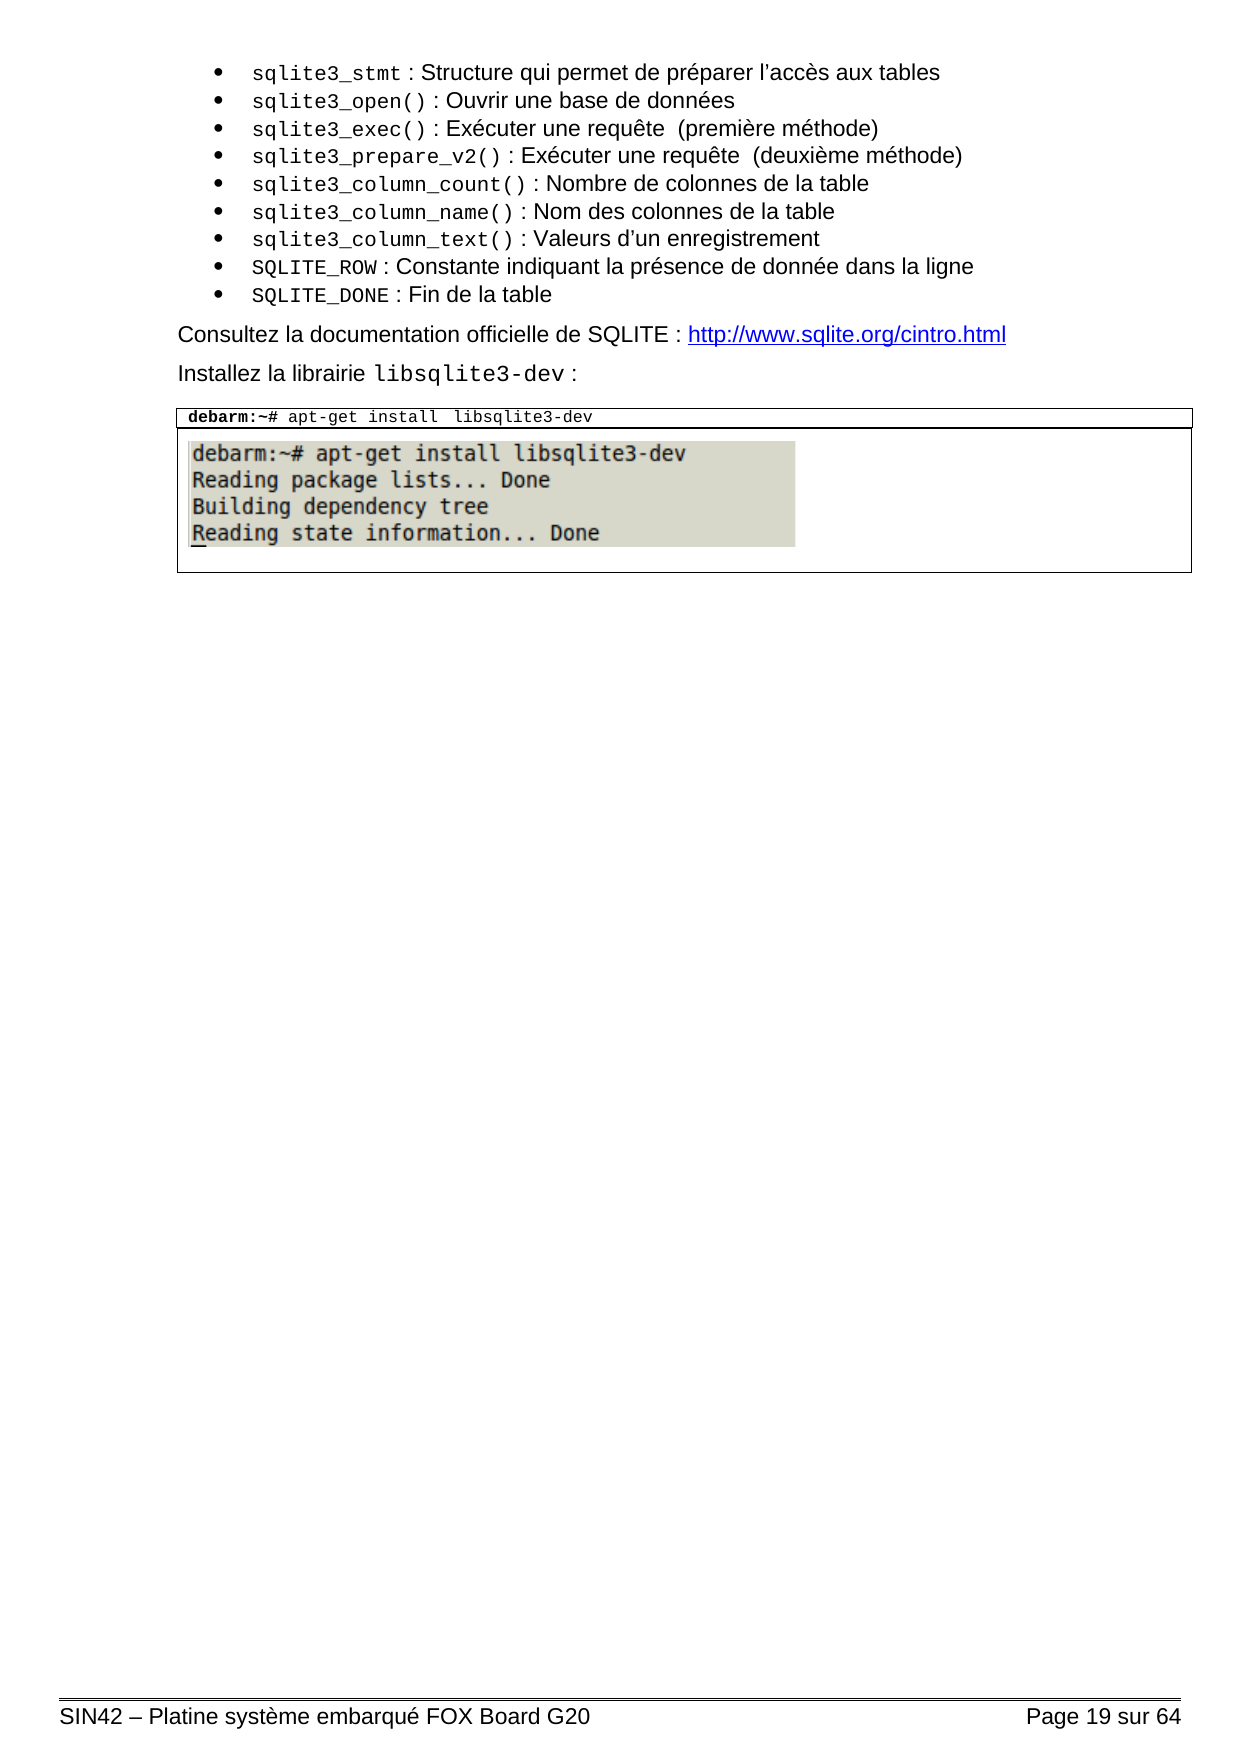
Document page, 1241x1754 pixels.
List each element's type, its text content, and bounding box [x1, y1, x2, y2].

list sqlite3_column_name() : Nom des colonnes de la table [214, 198, 1181, 225]
list sqlite3_column_text() : Valeurs d’un enregistrement [214, 225, 1181, 253]
picture [188, 441, 796, 547]
list sqlite3_open() : Ouvrir une base de données [214, 87, 1181, 114]
text Installez la librairie libsqlite3-dev : [177, 360, 1181, 388]
table_header debarm:~# apt-get install libsqlite3-dev [177, 409, 1192, 427]
list sqlite3_prepare_v2() : Exécuter une requête (deuxième méthode) [214, 142, 1181, 170]
list SQLITE_ROW : Constante indiquant la présence de donnée dans la ligne [214, 253, 1181, 281]
table_header [178, 429, 1191, 572]
list sqlite3_exec() : Exécuter une requête (première méthode) [214, 114, 1181, 142]
text Consultez la documentation officielle de SQLITE : http://www.sqlite.org/cintro.html [177, 321, 1181, 347]
list sqlite3_stmt : Structure qui permet de préparer l’accès aux tables [214, 59, 1181, 87]
list SQLITE_DONE : Fin de la table [214, 281, 1181, 308]
list sqlite3_column_count() : Nombre de colonnes de la table [214, 170, 1181, 198]
